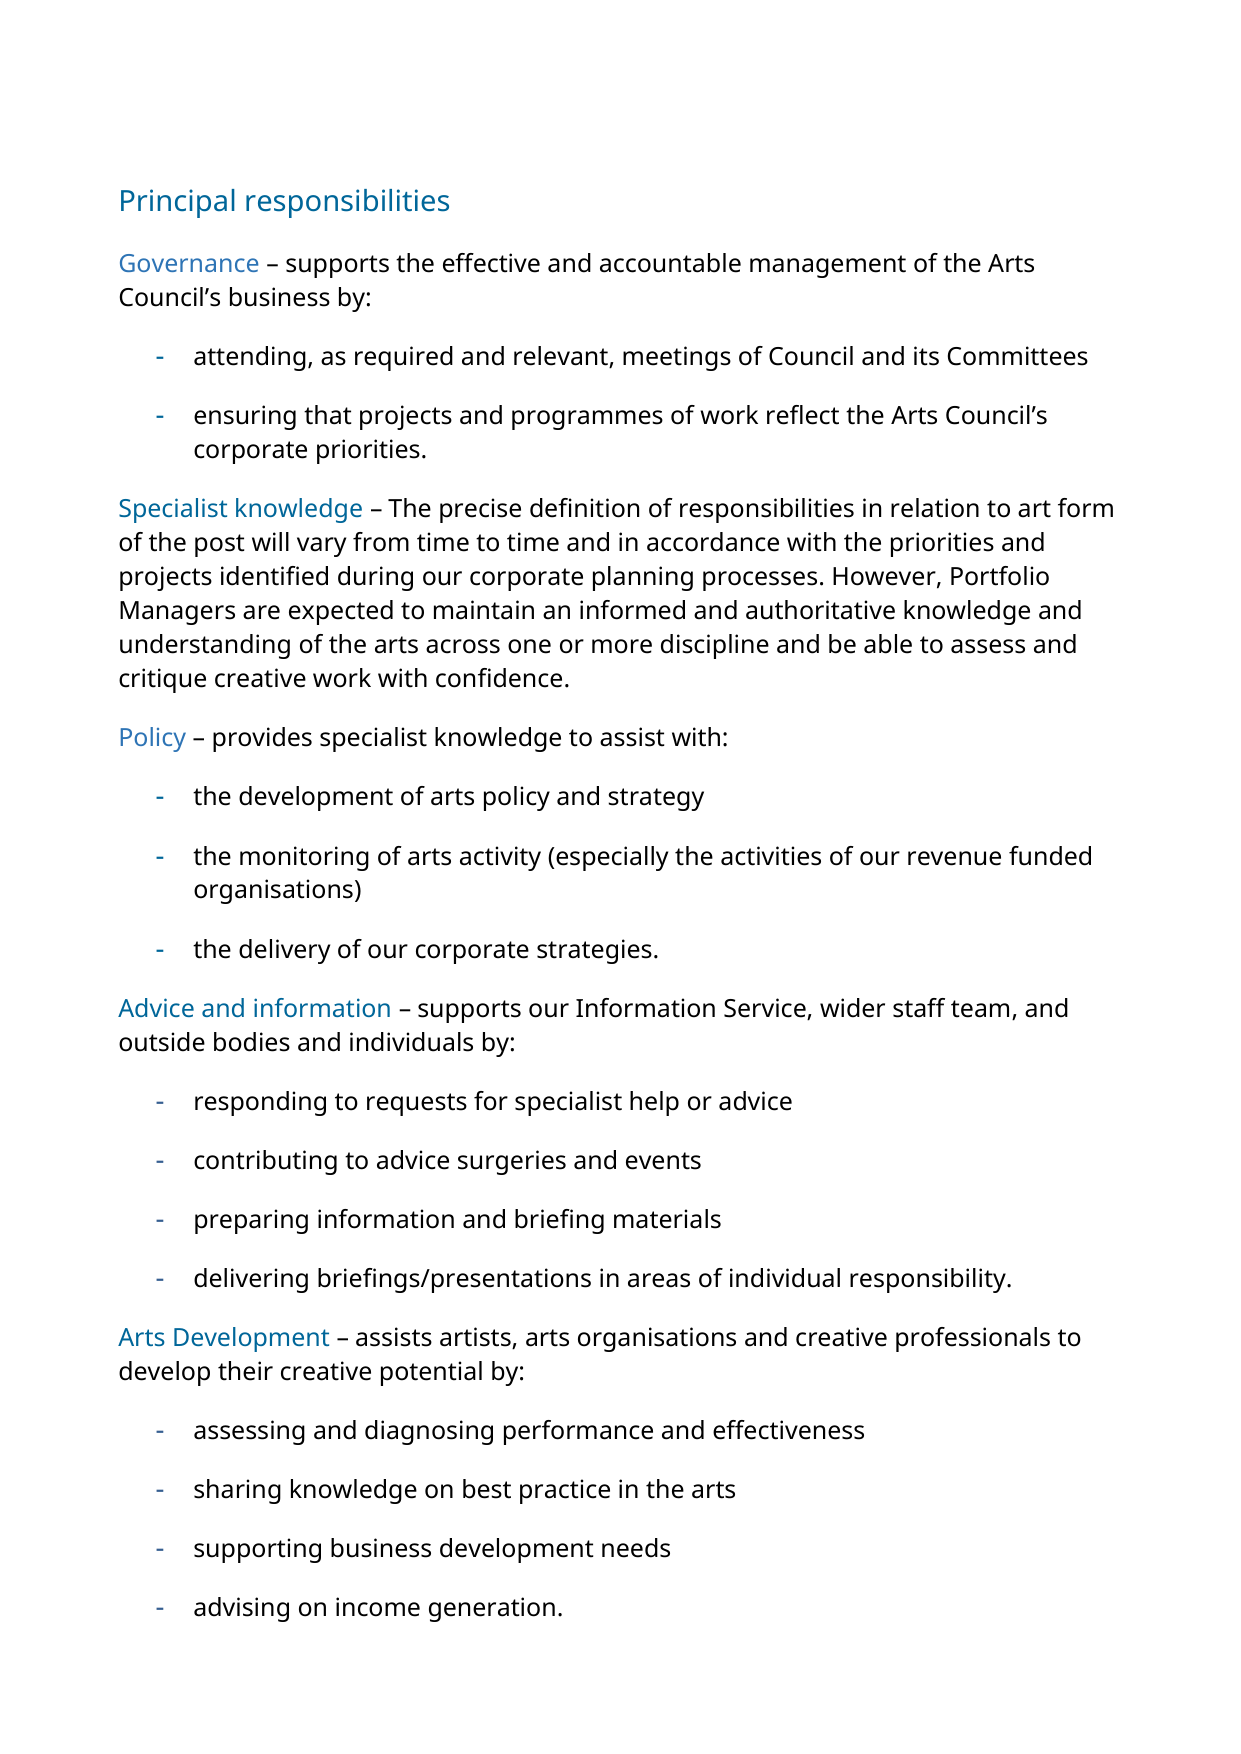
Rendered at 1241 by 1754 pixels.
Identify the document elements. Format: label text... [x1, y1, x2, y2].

list supporting business development needs [156, 1531, 1122, 1565]
list advising on income generation. [156, 1590, 1122, 1624]
list ensuring that projects and programmes of work reflect the Arts Council’s corporate priorities. [156, 397, 1122, 466]
text Arts Development – assists artists, arts organisations and creative professionals to develop their creative potential by: [118, 1320, 1122, 1388]
list the development of arts policy and strategy [156, 779, 1122, 813]
list the delivery of our corporate strategies. [156, 931, 1122, 965]
list delivering briefings/presentations in areas of individual responsibility. [156, 1261, 1122, 1295]
list preparing information and briefing materials [156, 1202, 1122, 1236]
text Specialist knowledge – The precise definition of responsibilities in relation to art form of the post will vary from time to time and in accordance with the priorities and projects identified during our corporate planning processes. However, Portfolio Managers are expected to maintain an informed and authoritative knowledge and understanding of the arts across one or more discipline and be able to assess and critique creative work with confidence. [118, 491, 1122, 695]
list responding to requests for specialist help or advice [156, 1083, 1122, 1117]
list contributing to advice surgeries and events [156, 1142, 1122, 1177]
subtitle Principal responsibilities [118, 181, 1122, 220]
list attending, as required and relevant, meetings of Council and its Committees [156, 338, 1122, 372]
list sharing knowledge on best practice in the arts [156, 1472, 1122, 1506]
text Policy – provides specialist knowledge to assist with: [118, 720, 1122, 754]
text Advice and information – supports our Information Service, wider staff team, and outside bodies and individuals by: [118, 990, 1122, 1058]
list the monitoring of arts activity (especially the activities of our revenue funded organisations) [156, 838, 1122, 906]
list assessing and diagnosing performance and effectiveness [156, 1413, 1122, 1447]
text Governance – supports the effective and accountable management of the Arts Council’s business by: [118, 245, 1122, 313]
